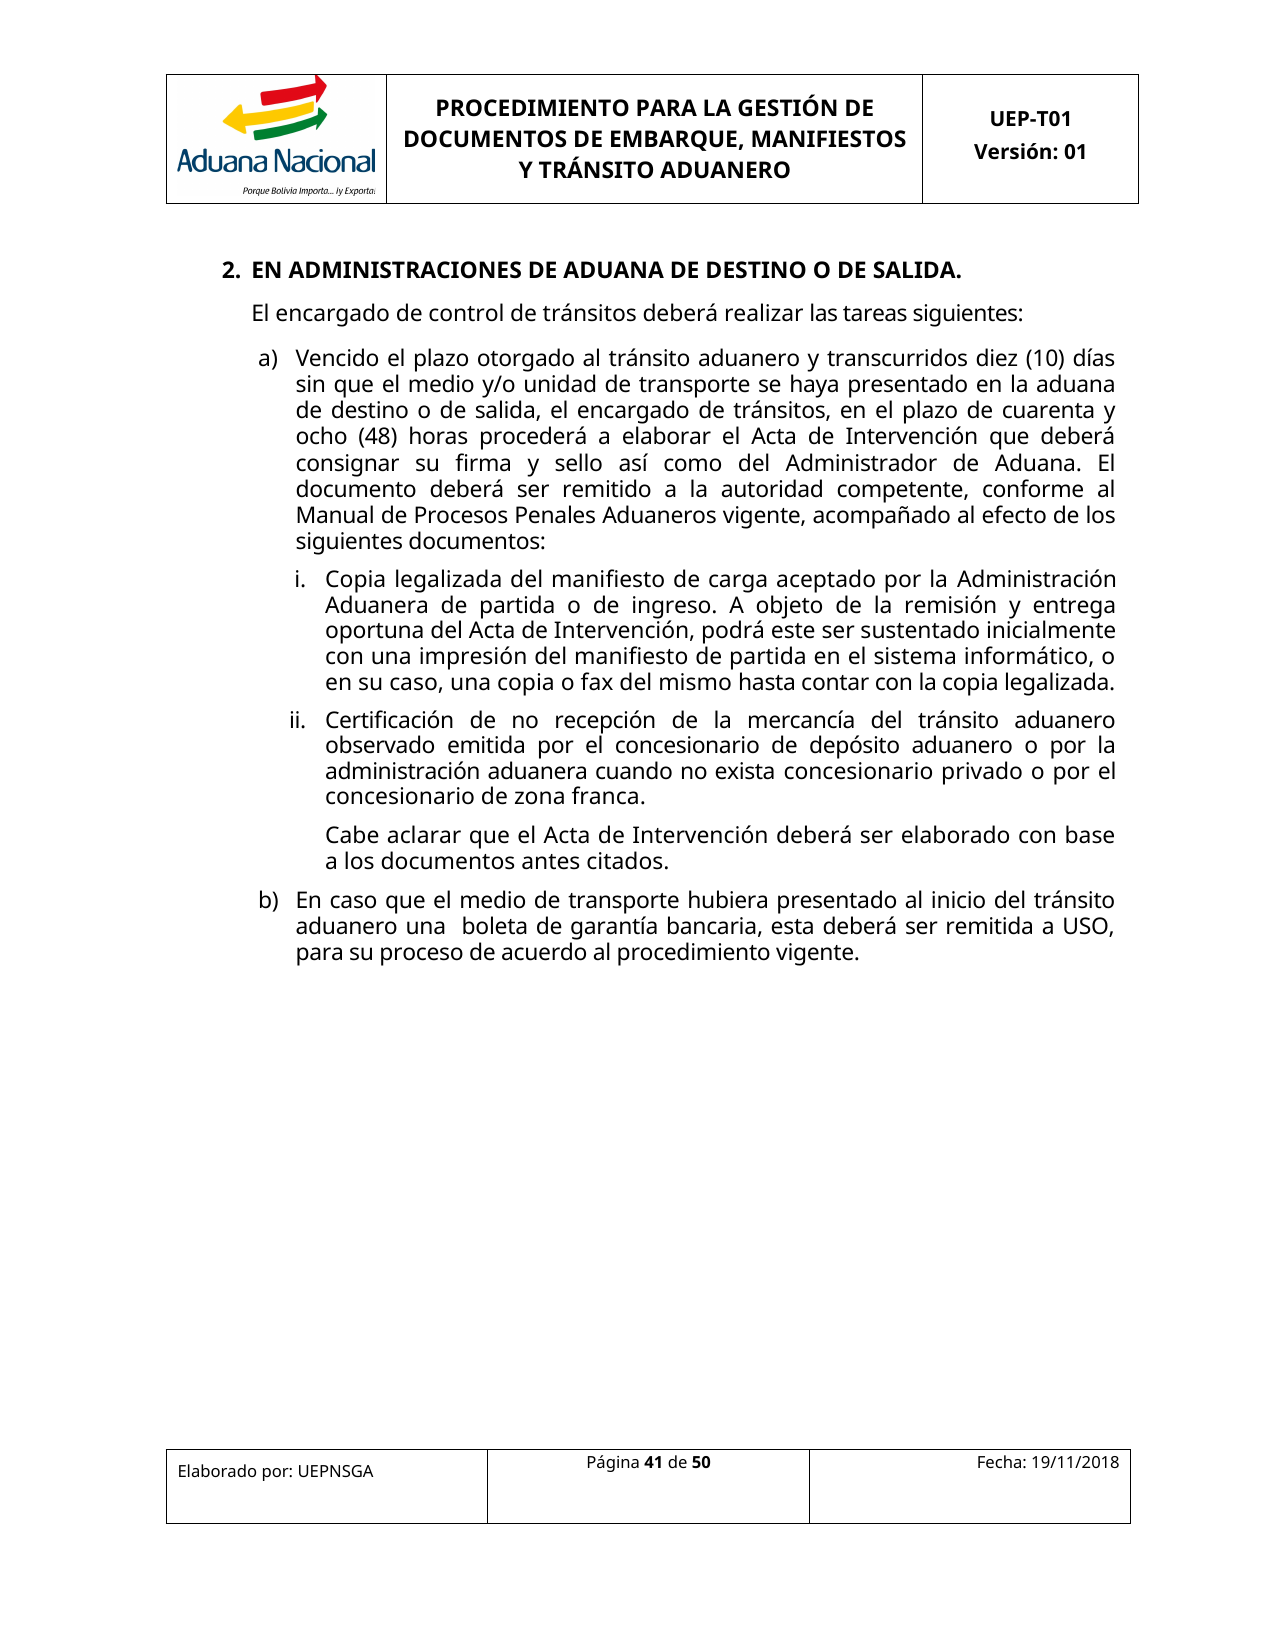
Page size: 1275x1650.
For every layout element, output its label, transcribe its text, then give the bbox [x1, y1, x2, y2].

text El encargado de control de tránsitos deberá realizar las tareas siguientes: [251, 297, 1127, 328]
list Vencido el plazo otorgado al tránsito aduanero y transcurridos diez (10) días sin que el medio y/o unidad de transporte se haya presentado en la aduana de destino o de salida, el encargado de tránsitos, en el plazo de cuarenta y ocho (48) horas procederá a elaborar el Acta de Intervención que deberá consignar su firma y sello así como del Administrador de Aduana. El documento deberá ser remitido a la autoridad competente, conforme al Manual de Procesos Penales Aduaneros vigente, acompañado al efecto de los siguientes documentos: [258, 345, 1116, 555]
list En caso que el medio de transporte hubiera presentado al inicio del tránsito aduanero una boleta de garantía bancaria, esta deberá ser remitida a USO, para su proceso de acuerdo al procedimiento vigente. [258, 887, 1116, 966]
picture [177, 75, 376, 196]
list Certificación de no recepción de la mercancía del tránsito aduanero observado emitida por el concesionario de depósito aduanero o por la administración aduanera cuando no exista concesionario privado o por el concesionario de zona franca. [306, 708, 1117, 810]
text Cabe aclarar que el Acta de Intervención deberá ser elaborado con base a los documentos antes citados. [325, 822, 1117, 875]
list Copia legalizada del manifiesto de carga aceptado por la Administración Aduanera de partida o de ingreso. A objeto de la remisión y entrega oportuna del Acta de Intervención, podrá este ser sustentado inicialmente con una impresión del manifiesto de partida en el sistema informático, o en su caso, una copia o fax del mismo hasta contar con la copia legalizada. [306, 567, 1117, 695]
list EN ADMINISTRACIONES DE ADUANA DE DESTINO O DE SALIDA. [222, 258, 1127, 284]
